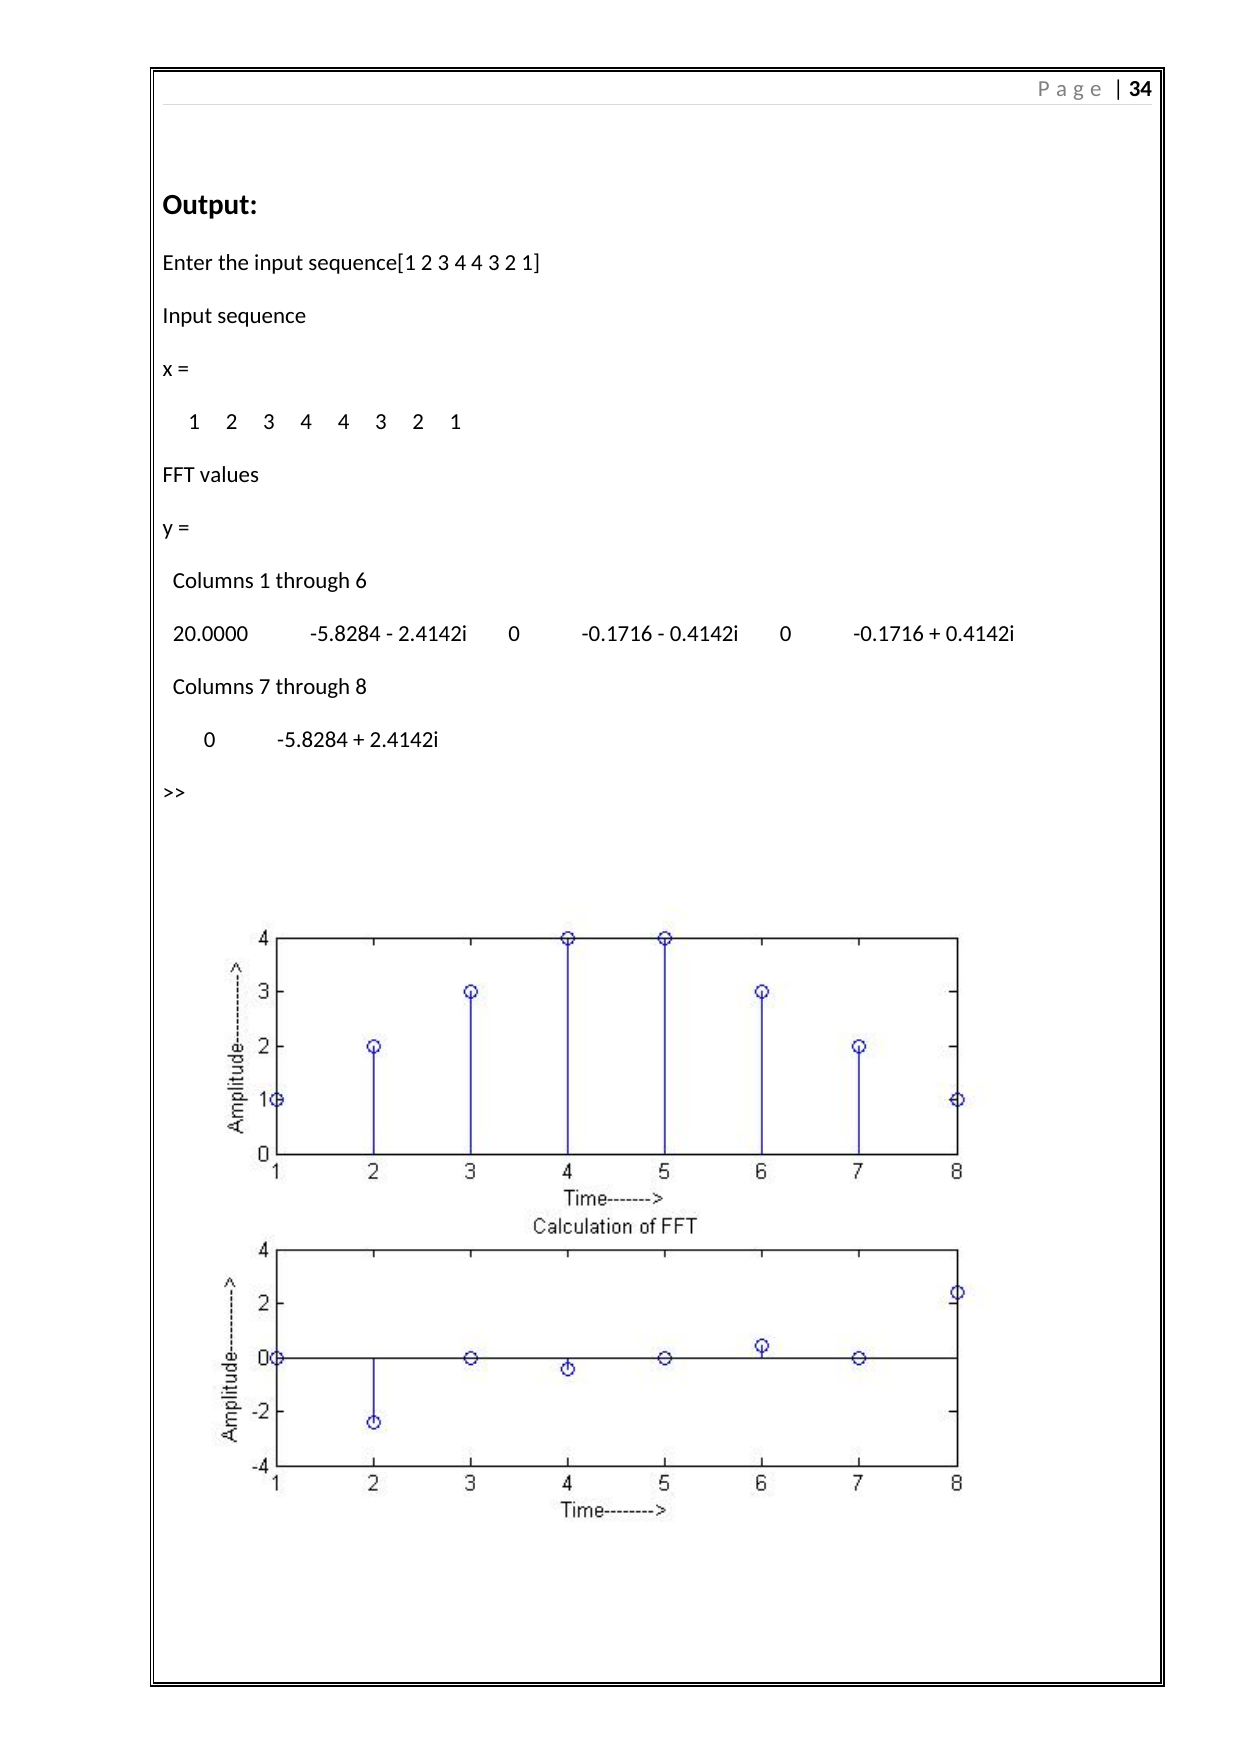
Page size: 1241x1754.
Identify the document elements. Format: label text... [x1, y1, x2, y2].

text 20.0000 -5.8284 - 2.4142i 0 -0.1716 - 0.4142i 0 -0.1716 + 0.4142i [162, 619, 1152, 647]
text >> [162, 778, 1152, 806]
text FFT values [162, 460, 1152, 488]
text Columns 1 through 6 [162, 566, 1152, 594]
text 0 -5.8284 + 2.4142i [162, 725, 1152, 753]
text y = [162, 513, 1152, 541]
text Enter the input sequence[1 2 3 4 4 3 2 1] [162, 248, 1152, 276]
text Output: [162, 186, 1152, 222]
text Input sequence [162, 301, 1152, 329]
picture [162, 883, 1039, 1541]
text Columns 7 through 8 [162, 672, 1152, 700]
text 1 2 3 4 4 3 2 1 [162, 407, 1152, 435]
text x = [162, 354, 1152, 382]
